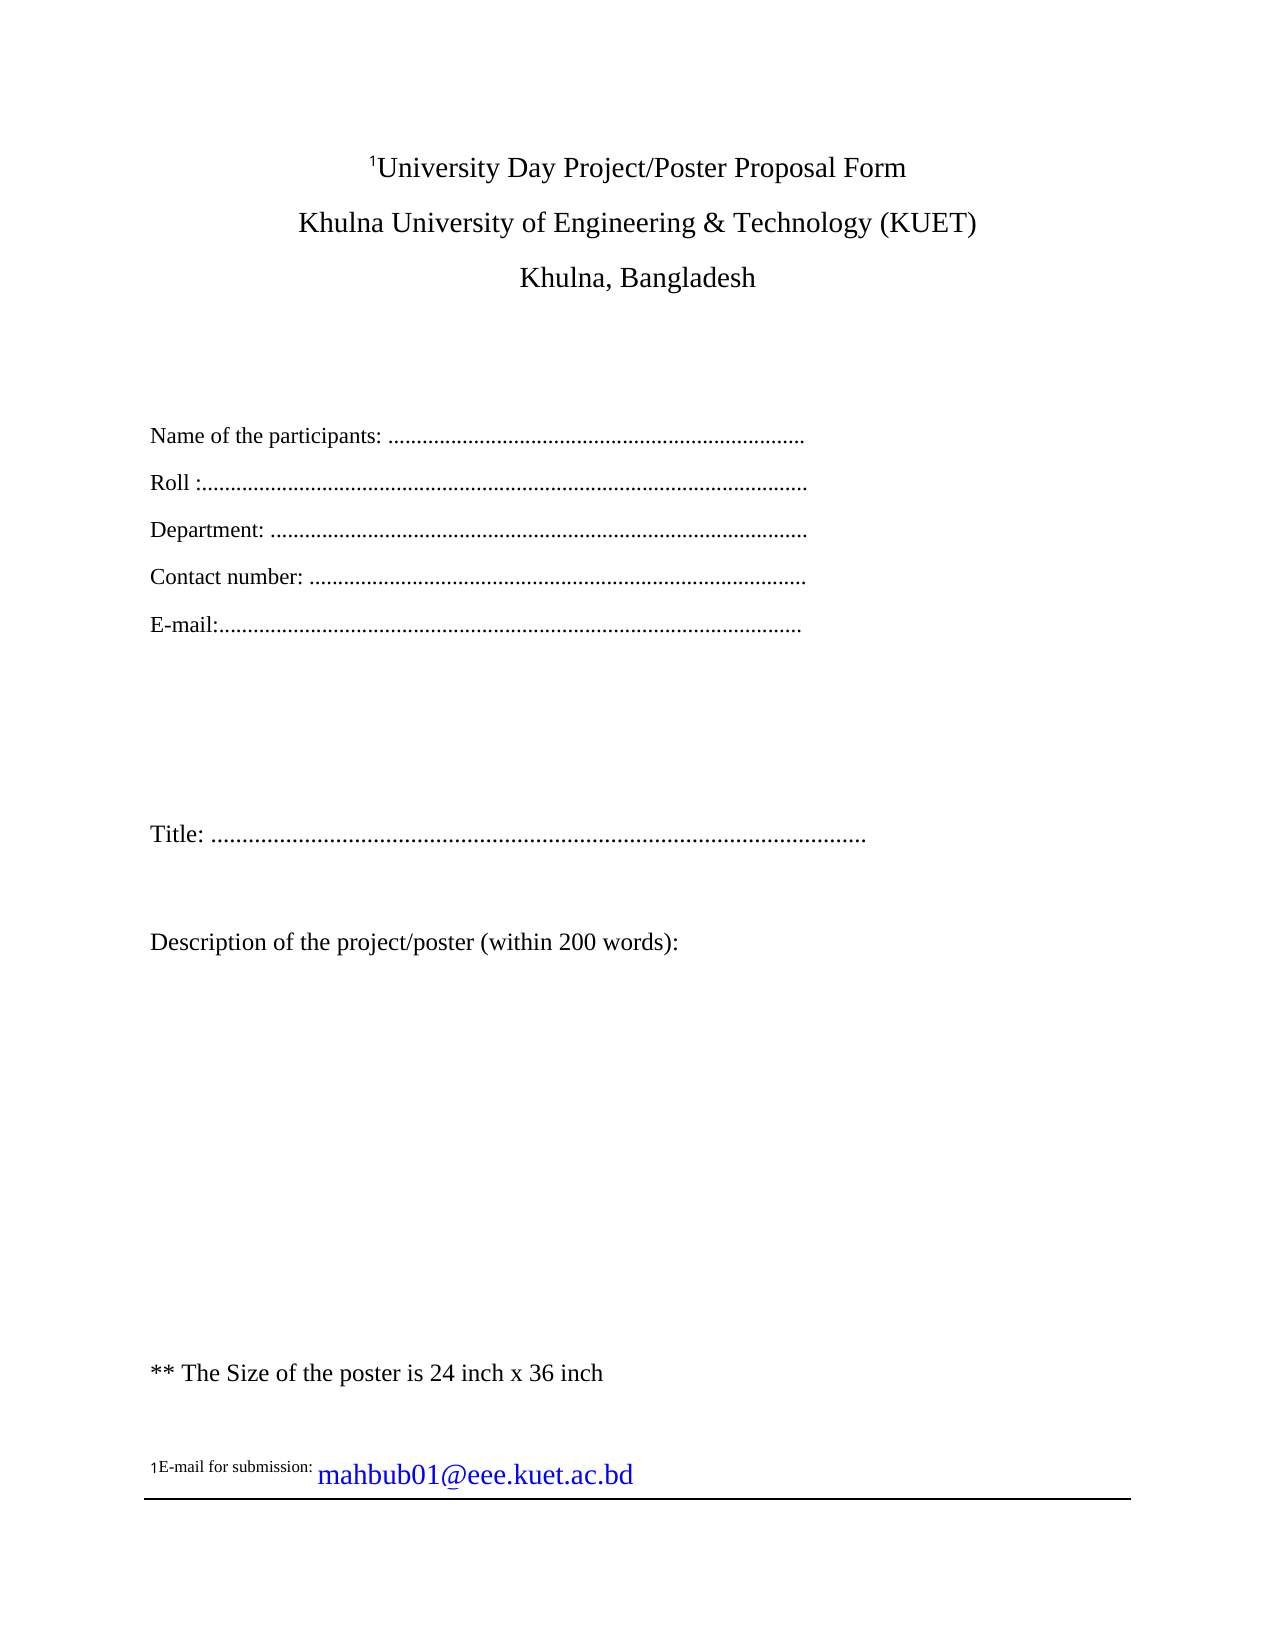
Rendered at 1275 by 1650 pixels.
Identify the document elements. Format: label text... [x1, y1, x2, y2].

text Department: .............................................................................................. [150, 516, 1125, 543]
text ** The Size of the poster is 24 inch x 36 inch [150, 1358, 1125, 1387]
text Description of the project/poster (within 200 words): [150, 927, 1125, 956]
text Title: ......................................................................................................... [150, 819, 1125, 848]
text Khulna University of Engineering & Technology (KUET) [150, 205, 1125, 239]
text Contact number: ....................................................................................... [150, 563, 1125, 590]
text Khulna, Bangladesh [150, 260, 1125, 293]
text E-mail:...................................................................................................... [150, 611, 1125, 637]
text Roll :.......................................................................................................... [150, 469, 1125, 495]
text Name of the participants: ......................................................................... [150, 422, 1125, 448]
text University Day Project/Poster Proposal Form [150, 150, 1125, 184]
